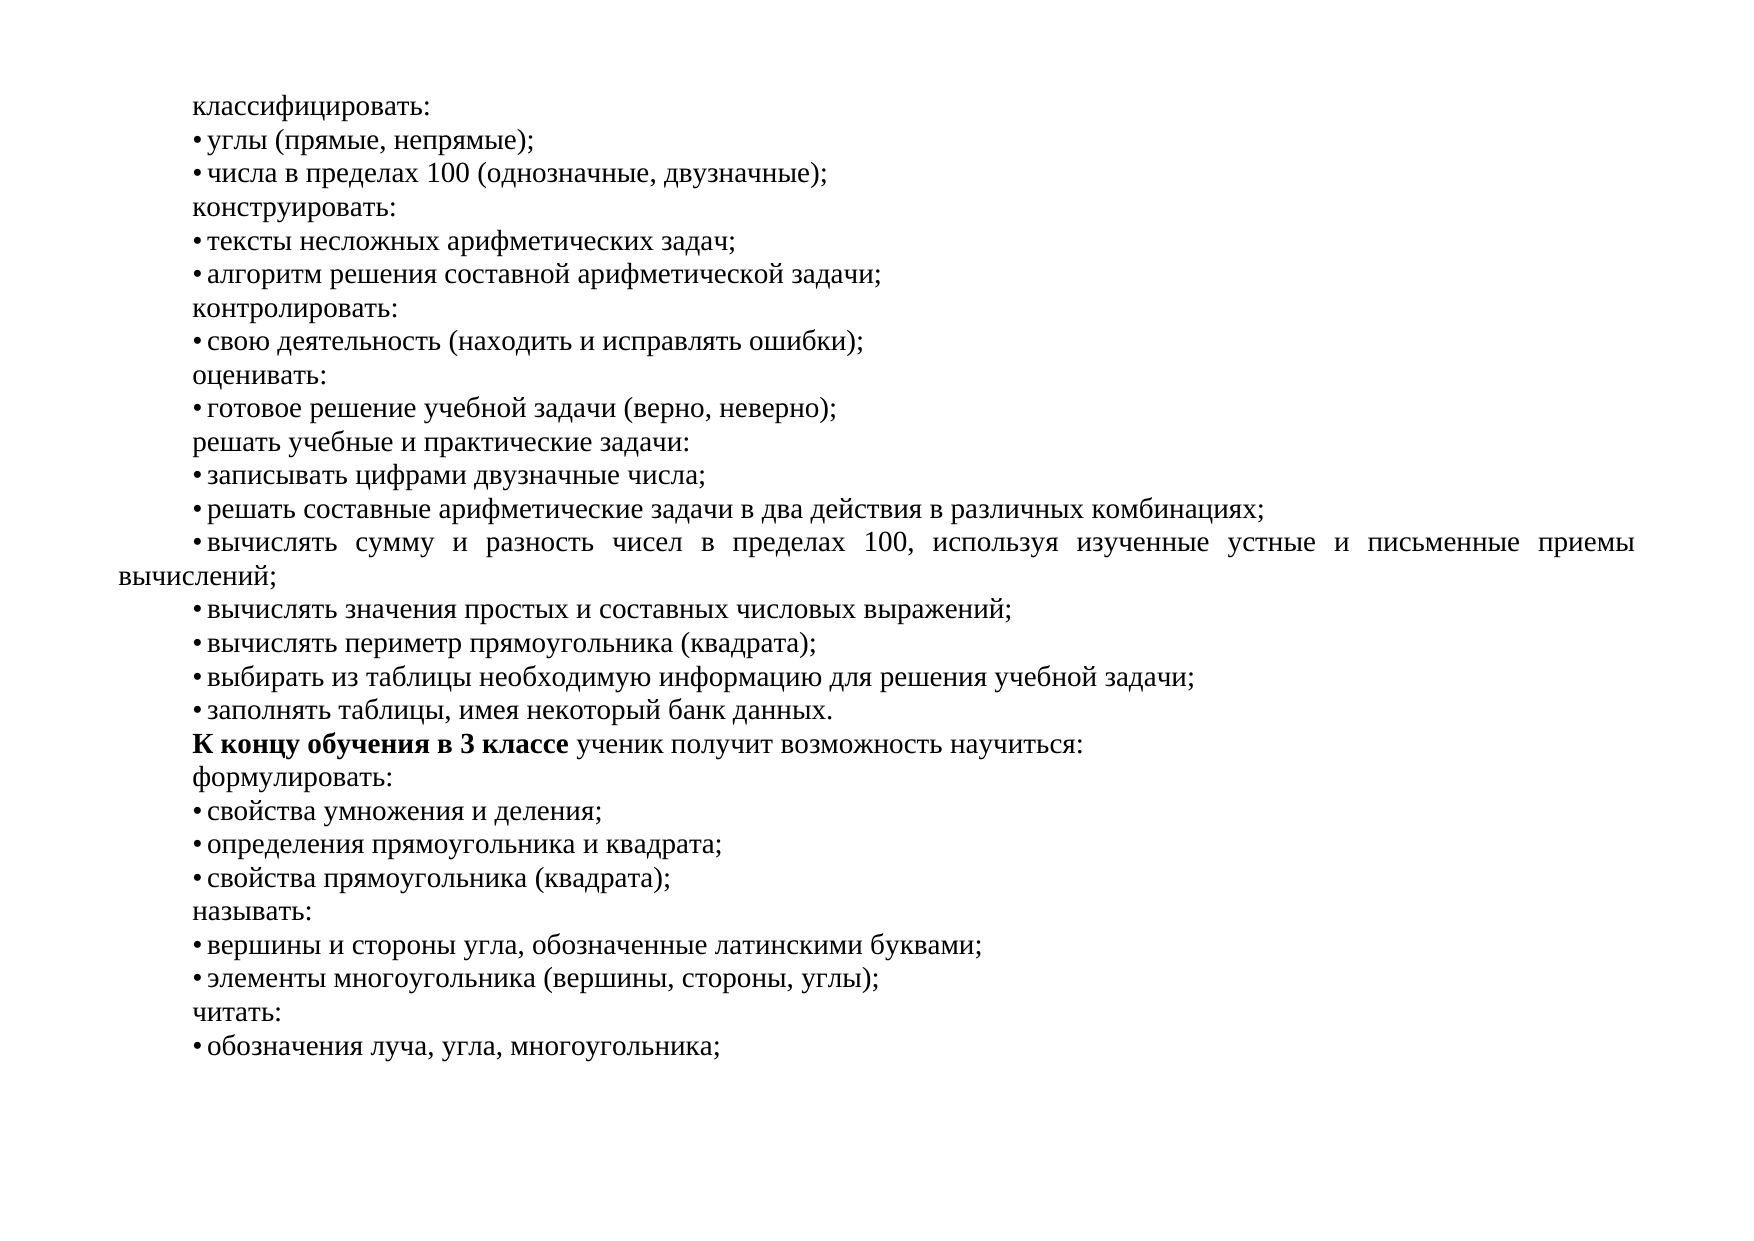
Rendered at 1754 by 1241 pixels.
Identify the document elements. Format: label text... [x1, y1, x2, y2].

text • обозначения луча, угла, многоугольника; [118, 1028, 1636, 1061]
text • записывать цифрами двузначные числа; [118, 457, 1636, 491]
text • вычислять периметр прямоугольника (квадрата); [118, 625, 1636, 659]
text классифицировать: [118, 88, 1636, 122]
text формулировать: [118, 759, 1636, 793]
text • вычислять значения простых и составных числовых выражений; [118, 592, 1636, 625]
text • числа в пределах 100 (однозначные, двузначные); [118, 156, 1636, 189]
text • тексты несложных арифметических задач; [118, 223, 1636, 256]
text • элементы многоугольника (вершины, стороны, углы); [118, 961, 1636, 994]
text читать: [118, 994, 1636, 1028]
text • свойства умножения и деления; [118, 793, 1636, 826]
text • вычислять сумму и разность чисел в пределах 100, используя изученные устные и письменные приемы вычислений; [118, 524, 1636, 592]
text К концу обучения в 3 классе ученик получит возможность научиться: [118, 726, 1636, 759]
text • вершины и стороны угла, обозначенные латинскими буквами; [118, 927, 1636, 961]
text • углы (прямые, непрямые); [118, 122, 1636, 156]
text • готовое решение учебной задачи (верно, неверно); [118, 390, 1636, 424]
text контролировать: [118, 290, 1636, 323]
text оценивать: [118, 357, 1636, 390]
text • выбирать из таблицы необходимую информацию для решения учебной задачи; [118, 659, 1636, 692]
text • определения прямоугольника и квадрата; [118, 826, 1636, 860]
text называть: [118, 893, 1636, 927]
text • заполнять таблицы, имея некоторый банк данных. [118, 692, 1636, 726]
text решать учебные и практические задачи: [118, 424, 1636, 457]
text • решать составные арифметические задачи в два действия в различных комбинациях; [118, 491, 1636, 524]
text • свойства прямоугольника (квадрата); [118, 860, 1636, 893]
text • алгоритм решения составной арифметической задачи; [118, 256, 1636, 290]
text конструировать: [118, 189, 1636, 223]
text • свою деятельность (находить и исправлять ошибки); [118, 323, 1636, 357]
